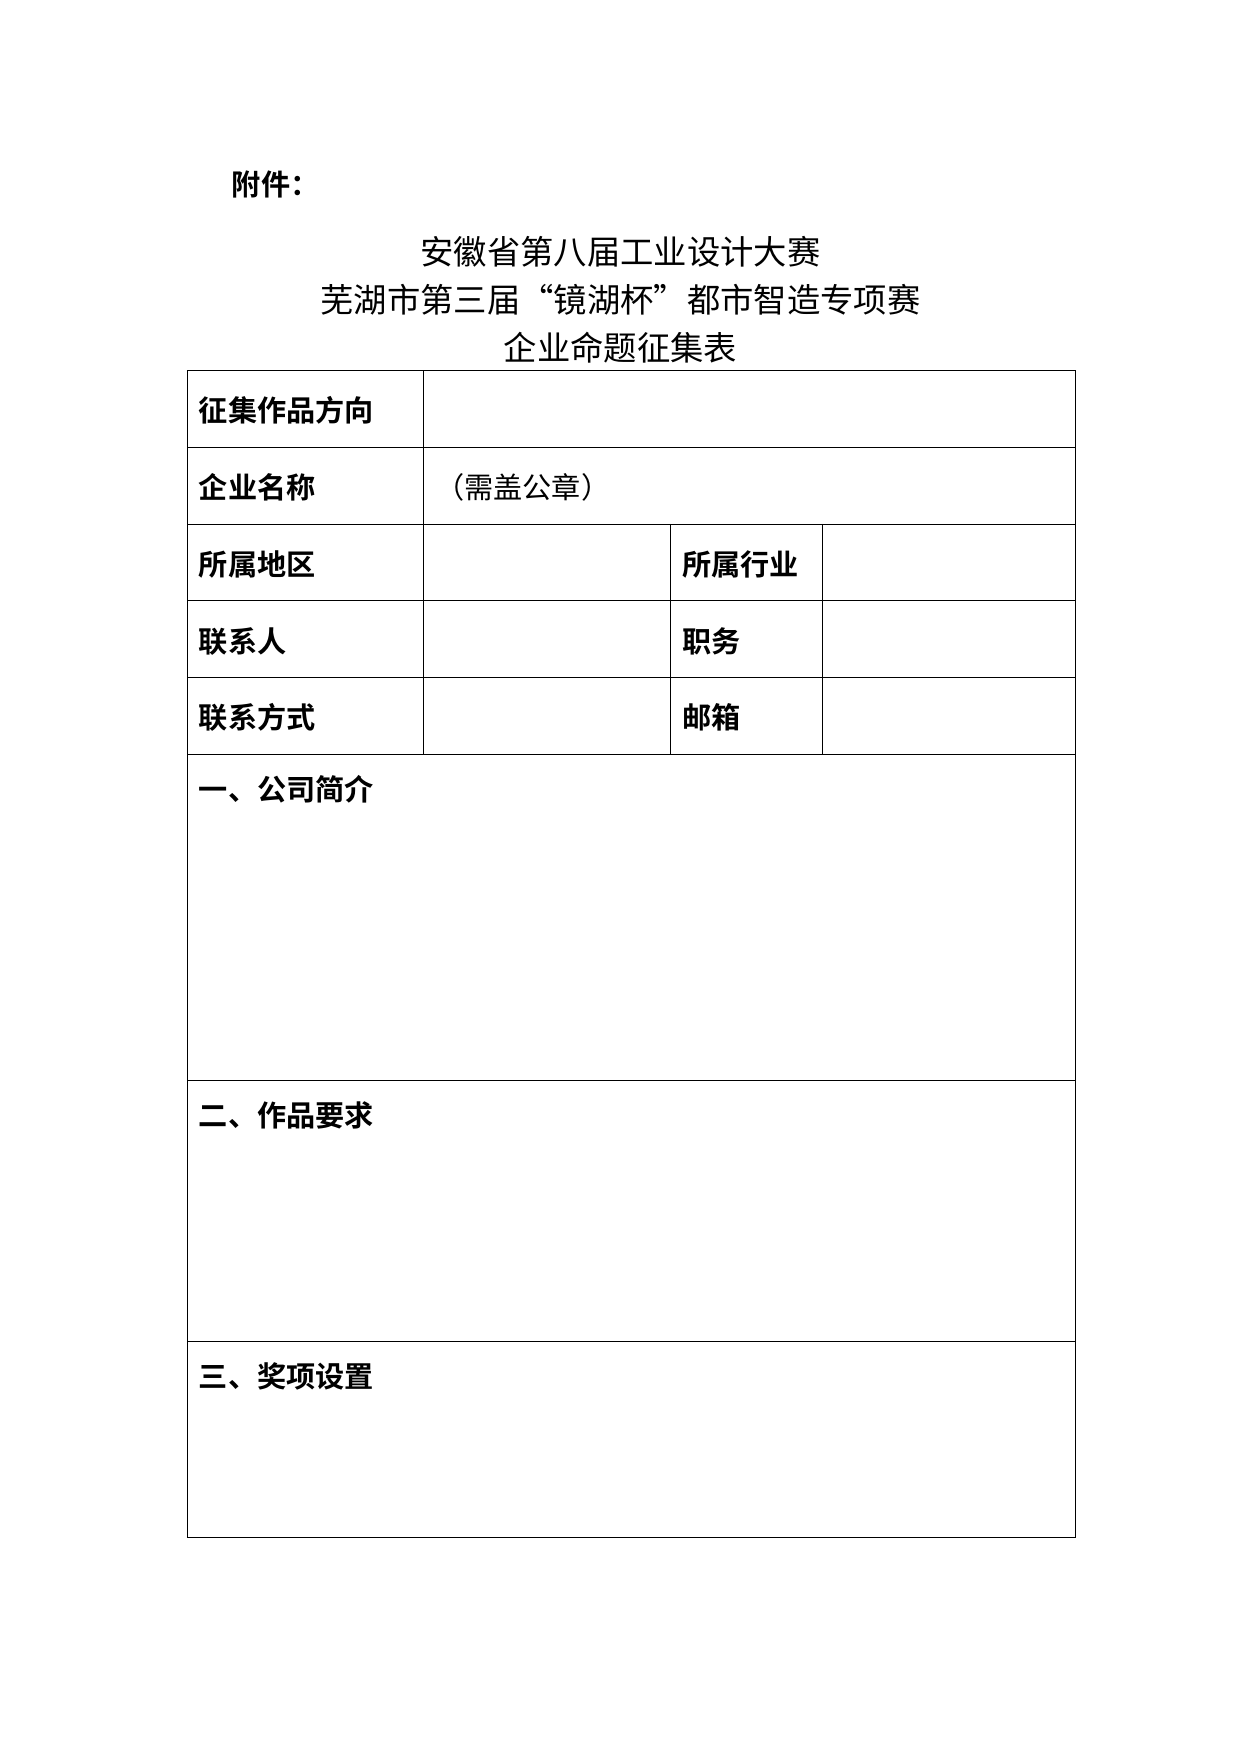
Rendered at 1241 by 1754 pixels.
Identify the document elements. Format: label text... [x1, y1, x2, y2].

table_cell 邮箱 [671, 678, 822, 754]
table_cell 联系方式 [188, 678, 423, 754]
table_cell 企业名称 [188, 448, 423, 524]
table_cell 公司简介 [188, 755, 1075, 1080]
text 安徽省第八届工业设计大赛 [187, 225, 1053, 274]
table_cell [424, 678, 670, 754]
table_cell 所属行业 [671, 525, 822, 600]
table_cell 奖项设置 [188, 1342, 1075, 1537]
table_header 征集作品方向 [188, 371, 423, 447]
table_cell [823, 601, 1075, 677]
text 芜湖市第三届“镜湖杯”都市智造专项赛 [187, 274, 1053, 322]
table_cell [424, 601, 670, 677]
table_cell 职务 [671, 601, 822, 677]
table_cell 作品要求 [188, 1081, 1075, 1341]
text 企业命题征集表 [187, 322, 1053, 370]
table_cell 所属地区 [188, 525, 423, 600]
table_cell [424, 525, 670, 600]
table_header [424, 371, 1075, 447]
table_cell [823, 678, 1075, 754]
table_cell 联系人 [188, 601, 423, 677]
text 附件： [187, 162, 1053, 204]
table_cell [823, 525, 1075, 600]
table_cell （需盖公章） [424, 448, 1075, 524]
